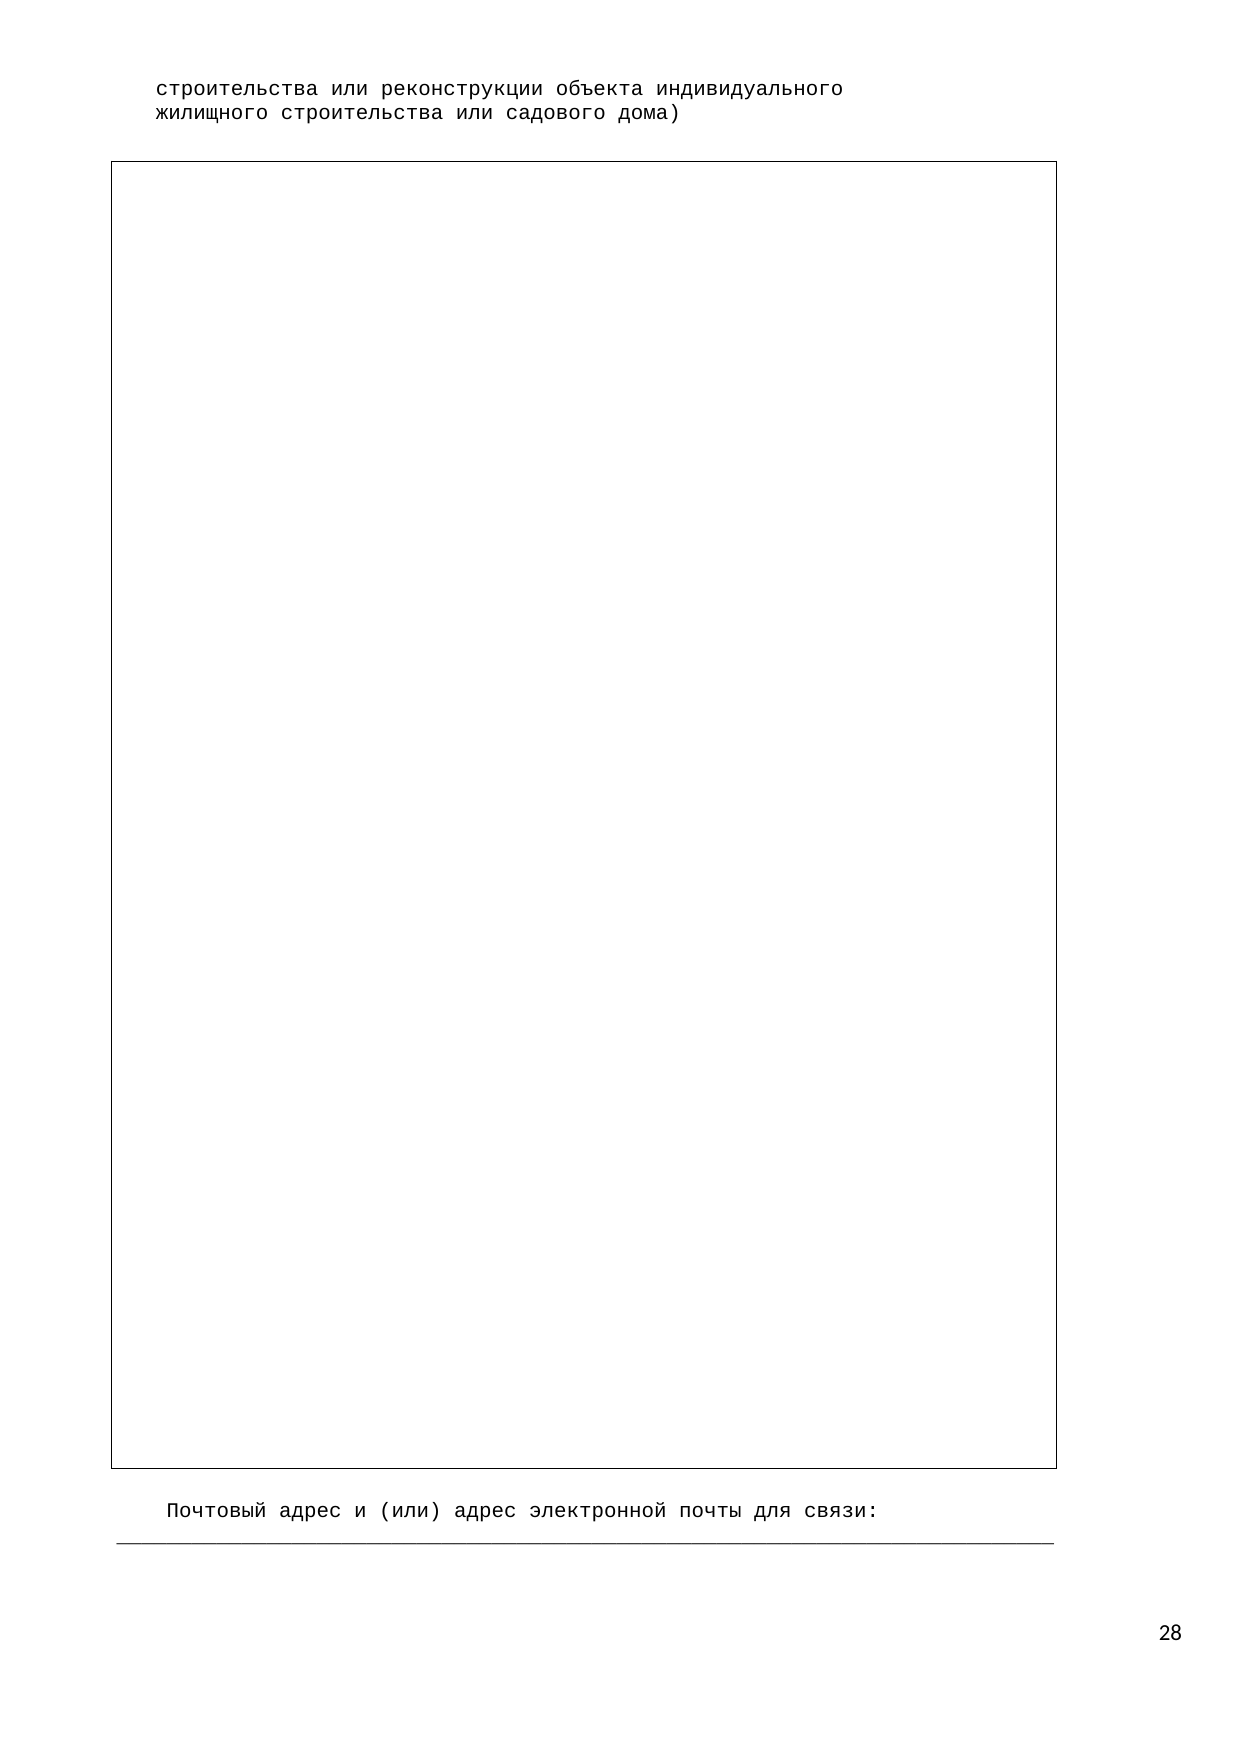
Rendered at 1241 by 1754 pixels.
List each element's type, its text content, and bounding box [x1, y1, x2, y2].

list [118, 78, 1057, 126]
table_header [112, 162, 1056, 1468]
text ___________________________________________________________________________ [116, 1525, 1057, 1548]
text Почтовый адрес и (или) адрес электронной почты для связи: [116, 1500, 1057, 1524]
